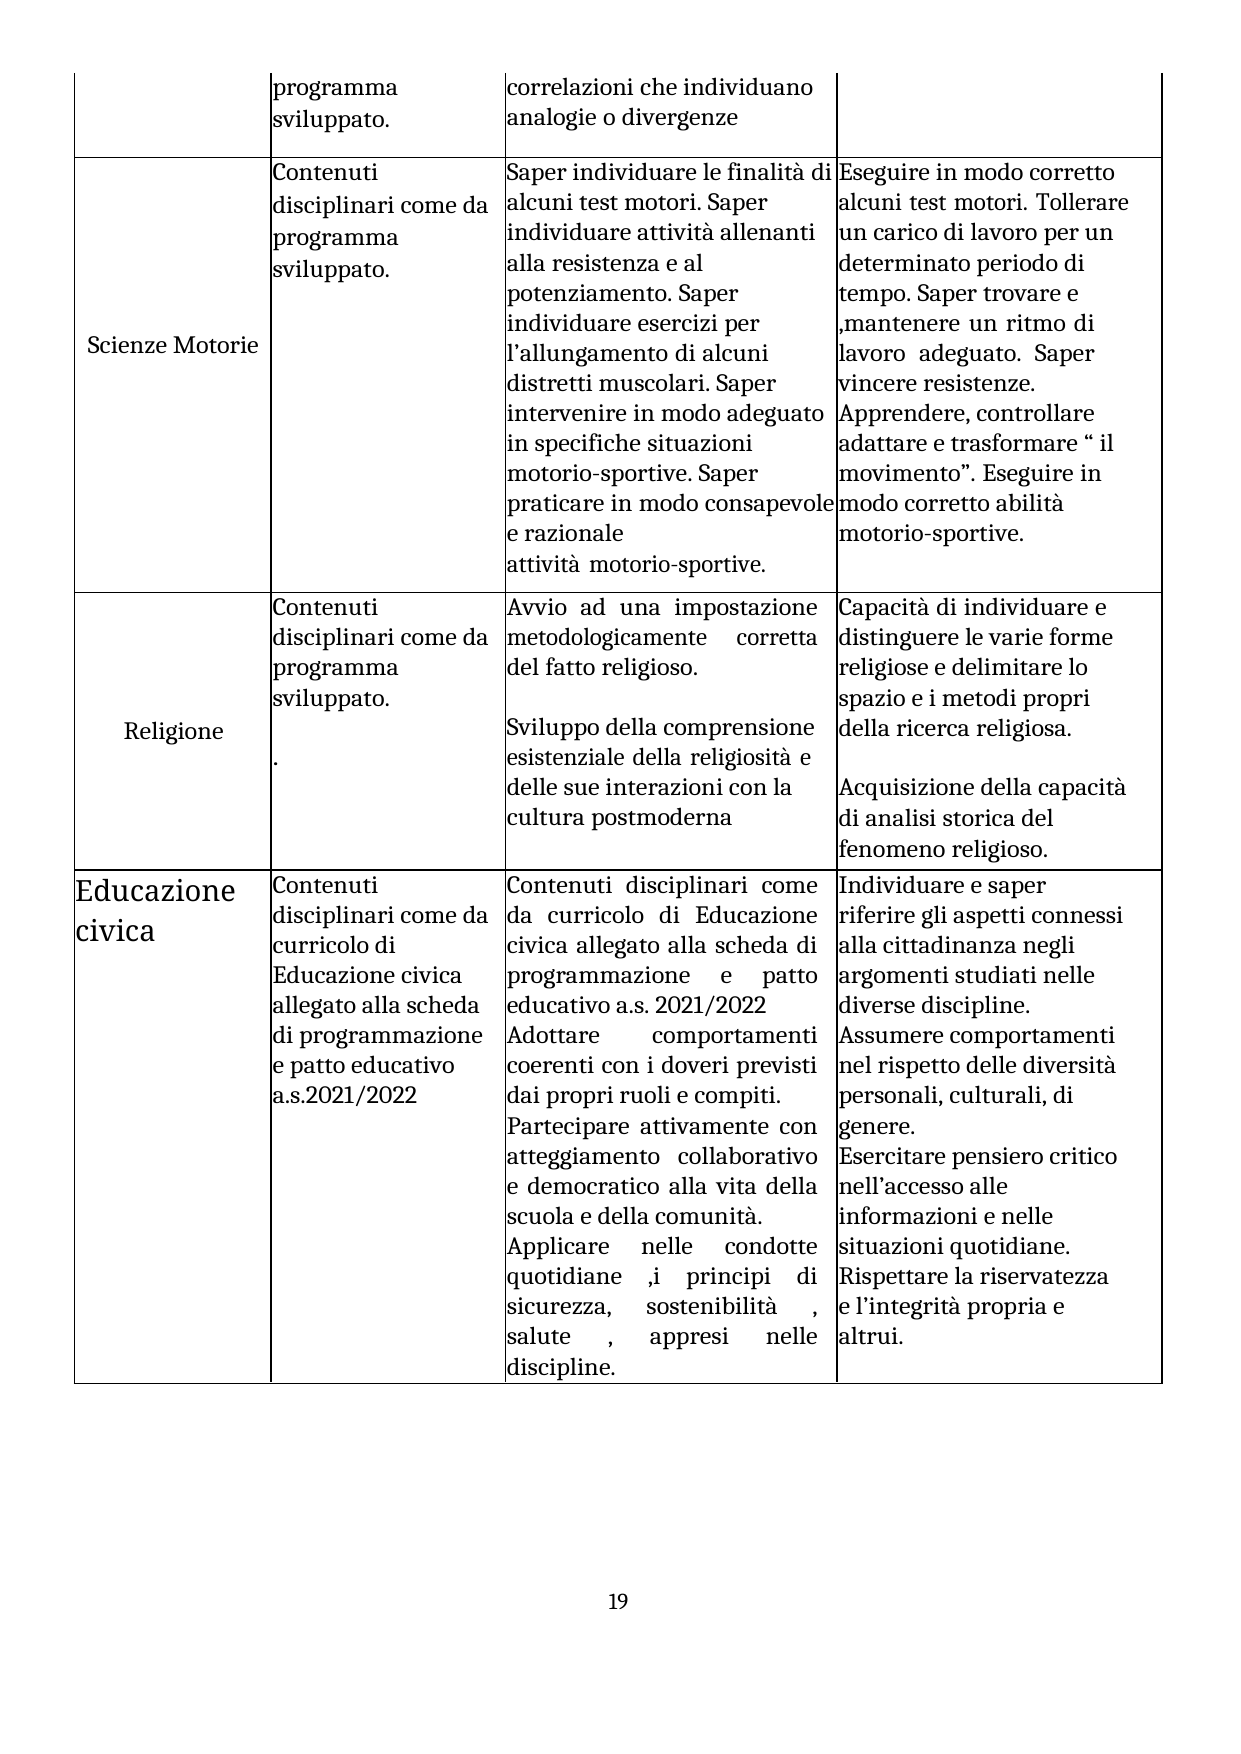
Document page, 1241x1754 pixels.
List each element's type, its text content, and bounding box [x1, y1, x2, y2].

table_header programma sviluppato. [272, 73, 505, 157]
table_cell Contenuti disciplinari come da programma sviluppato. [272, 158, 505, 592]
table_cell Capacità di individuare e distinguere le varie forme religiose e delimitare lo spazio e i metodi propri della ricerca religiosa. Acquisizione della capacità di analisi storica del fenomeno religioso. [838, 593, 1161, 869]
table_cell Contenuti disciplinari come da curricolo di Educazione civica allegato alla scheda di programmazione e patto educativo a.s. 2021/2022 Adottare comportamenti coerenti con i doveri previsti dai propri ruoli e compiti. Partecipare attivamente con atteggiamento collaborativo e democratico alla vita della scuola e della comunità. Applicare nelle condotte quotidiane ,i principi di sicurezza, sostenibilità , salute , appresi nelle discipline. [506, 871, 836, 1382]
table_header [75, 73, 270, 157]
table_cell Educazione civica [75, 871, 270, 1382]
table_cell Eseguire in modo corretto alcuni test motori. Tollerare un carico di lavoro per un determinato periodo di tempo. Saper trovare e ,mantenere un ritmo di lavoro adeguato. Saper vincere resistenze. Apprendere, controllare adattare e trasformare “ il movimento”. Eseguire in modo corretto abilità motorio-sportive. [838, 158, 1161, 592]
table_cell Saper individuare le finalità di alcuni test motori. Saper individuare attività allenanti alla resistenza e al potenziamento. Saper individuare esercizi per l’allungamento di alcuni distretti muscolari. Saper intervenire in modo adeguato in specifiche situazioni motorio-sportive. Saper praticare in modo consapevole e razionale attività motorio-sportive. [506, 158, 836, 592]
table_cell Scienze Motorie [75, 158, 270, 592]
table_cell Religione [75, 593, 270, 869]
table_cell Avvio ad una impostazione metodologicamente corretta del fatto religioso. Sviluppo della comprensione esistenziale della religiosità e delle sue interazioni con la cultura postmoderna [506, 593, 836, 869]
table_header correlazioni che individuano analogie o divergenze [506, 73, 836, 157]
table_cell Contenuti disciplinari come da programma sviluppato. . [272, 593, 505, 869]
table_header [838, 73, 1161, 157]
table_cell Individuare e saper riferire gli aspetti connessi alla cittadinanza negli argomenti studiati nelle diverse discipline. Assumere comportamenti nel rispetto delle diversità personali, culturali, di genere. Esercitare pensiero critico nell’accesso alle informazioni e nelle situazioni quotidiane. Rispettare la riservatezza e l’integrità propria e altrui. [838, 871, 1161, 1382]
table_cell Contenuti disciplinari come da curricolo di Educazione civica allegato alla scheda di programmazione e patto educativo a.s.2021/2022 [272, 871, 505, 1382]
